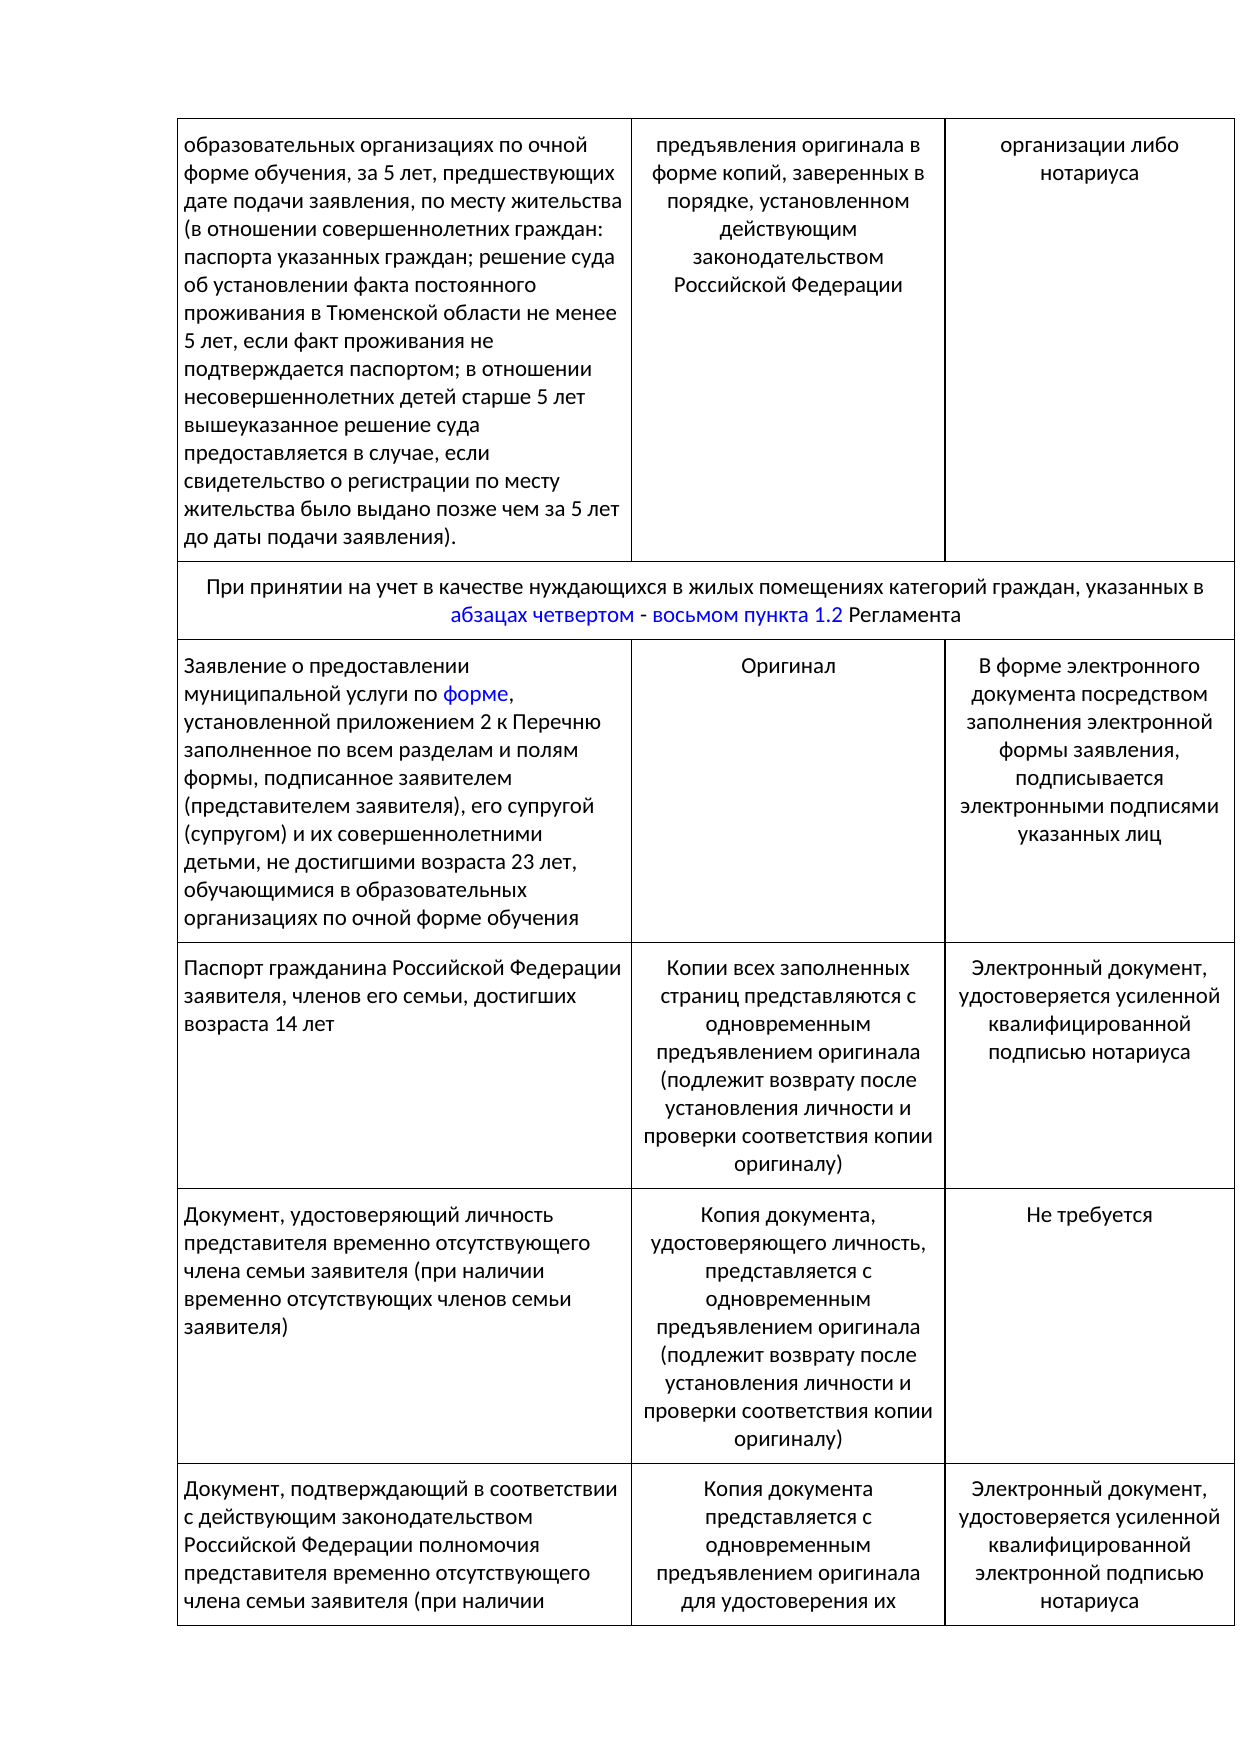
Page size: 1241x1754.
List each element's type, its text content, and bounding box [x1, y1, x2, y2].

table_cell При принятии на учет в качестве нуждающихся в жилых помещениях категорий граждан, указанных в абзацах четвертом - восьмом пункта 1.2 Регламента [178, 562, 1234, 639]
table_cell Не требуется [946, 1189, 1234, 1462]
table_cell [632, 1464, 944, 1625]
table_cell Копии всех заполненных страниц представляются с одновременным предъявлением оригинала (подлежит возврату после установления личности и проверки соответствия копии оригиналу) [632, 943, 944, 1188]
table_cell Электронный документ, удостоверяется усиленной квалифицированной подписью нотариуса [946, 943, 1234, 1188]
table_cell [178, 119, 631, 561]
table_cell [178, 1464, 631, 1625]
table_cell Паспорт гражданина Российской Федерации заявителя, членов его семьи, достигших возраста 14 лет [178, 943, 631, 1188]
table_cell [946, 119, 1234, 561]
table_cell Копия документа, удостоверяющего личность, представляется с одновременным предъявлением оригинала (подлежит возврату после установления личности и проверки соответствия копии оригиналу) [632, 1189, 944, 1462]
table_cell В форме электронного документа посредством заполнения электронной формы заявления, подписывается электронными подписями указанных лиц [946, 640, 1234, 942]
table_cell Документ, удостоверяющий личность представителя временно отсутствующего члена семьи заявителя (при наличии временно отсутствующих членов семьи заявителя) [178, 1189, 631, 1462]
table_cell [632, 119, 944, 561]
table_cell Заявление о предоставлении муниципальной услуги по форме, установленной приложением 2 к Перечню заполненное по всем разделам и полям формы, подписанное заявителем (представителем заявителя), его супругой (супругом) и их совершеннолетними детьми, не достигшими возраста 23 лет, обучающимися в образовательных организациях по очной форме обучения [178, 640, 631, 942]
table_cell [946, 1464, 1234, 1625]
table_cell Оригинал [632, 640, 944, 942]
